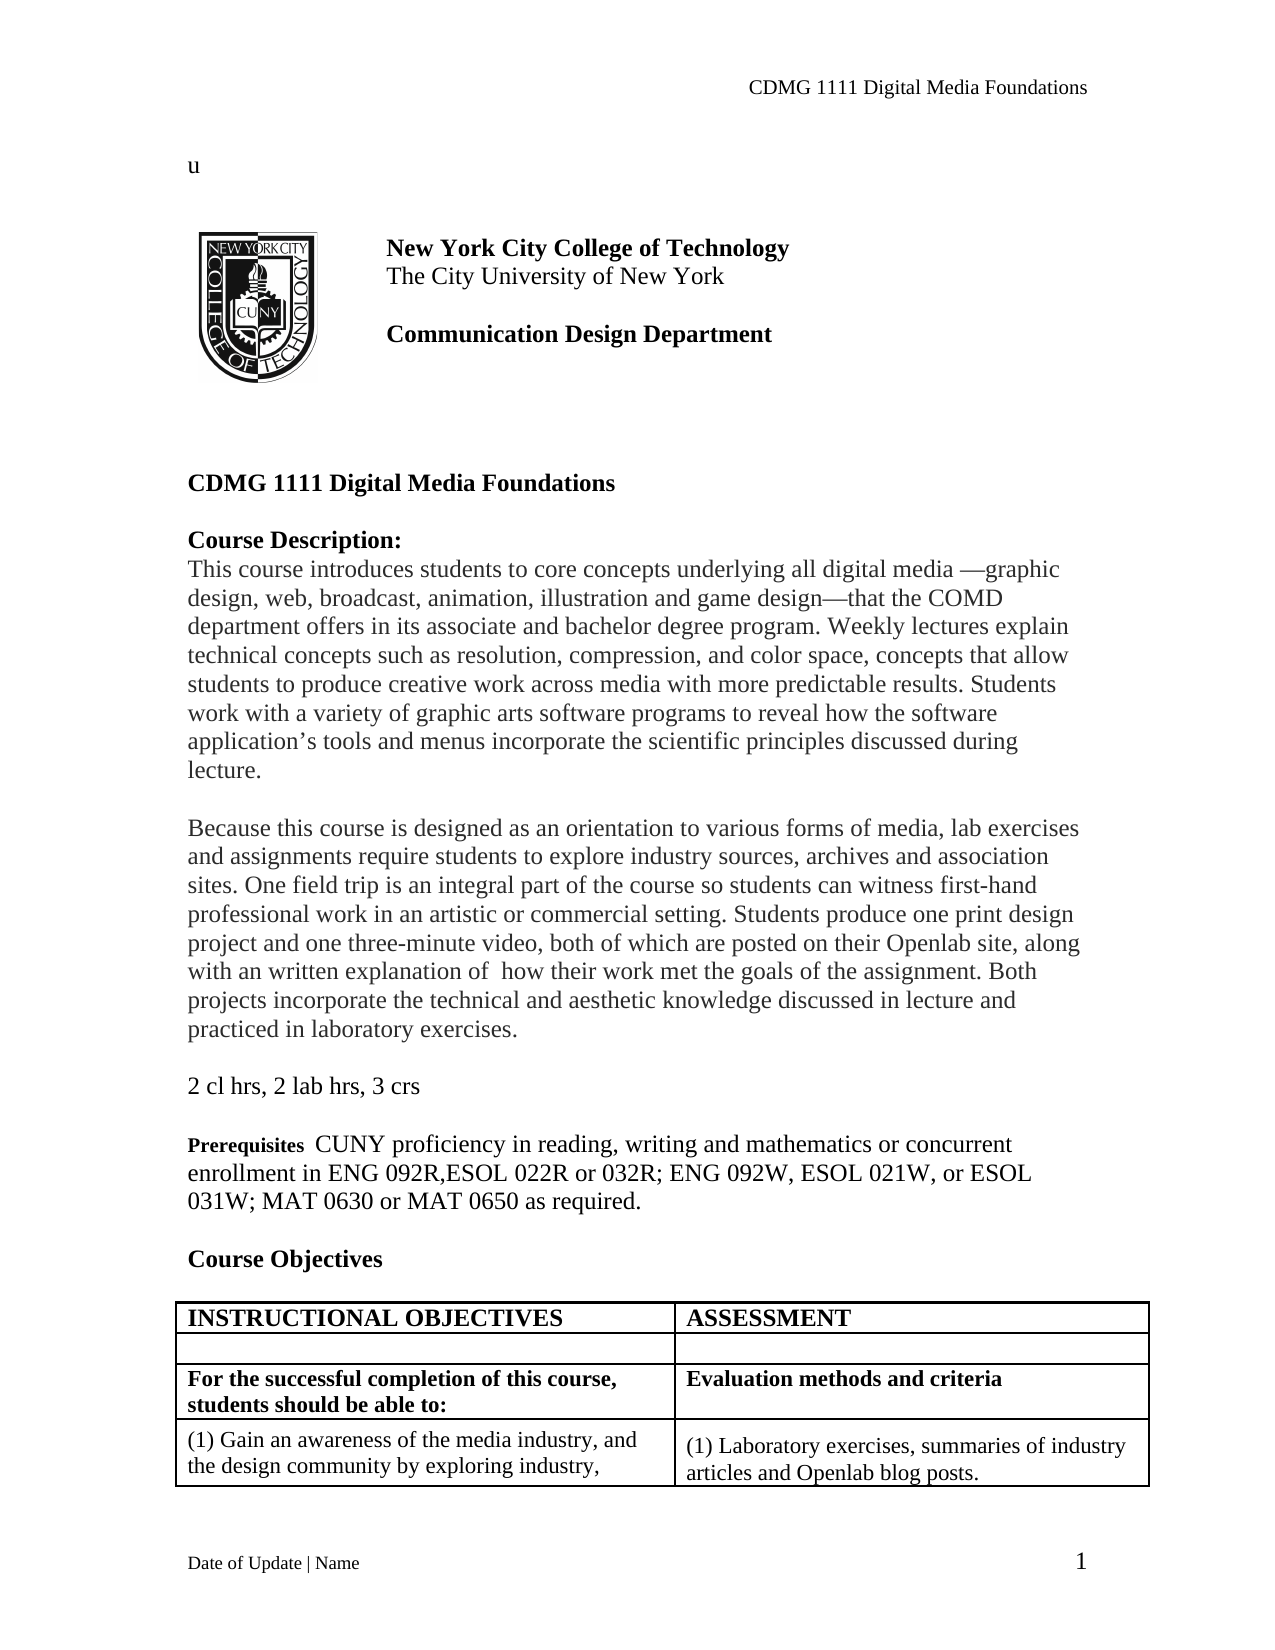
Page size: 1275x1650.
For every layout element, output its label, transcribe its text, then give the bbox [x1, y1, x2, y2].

text CDMG 1111 Digital Media Foundations [187, 468, 1087, 496]
text This course introduces students to core concepts underlying all digital media —graphic design, web, broadcast, animation, illustration and game design—that the COMD department offers in its associate and bachelor degree program. Weekly lectures explain technical concepts such as resolution, compression, and color space, concepts that allow students to produce creative work across media with more predictable results. Students work with a variety of graphic arts software programs to reveal how the software application’s tools and menus incorporate the scientific principles discussed during lecture. [187, 554, 1087, 784]
picture [198, 232, 318, 383]
text Prerequisites CUNY proficiency in reading, writing and mathematics or concurrent enrollment in ENG 092R,ESOL 022R or 032R; ENG 092W, ESOL 021W, or ESOL 031W; MAT 0630 or MAT 0650 as required. [187, 1129, 1087, 1215]
table_header ASSESSMENT [676, 1304, 1148, 1332]
text Because this course is designed as an orientation to various forms of media, lab exercises and assignments require students to explore industry sources, archives and association sites. One field trip is an integral part of the course so students can witness first-hand professional work in an artistic or commercial setting. Students produce one print design project and one three-minute video, both of which are posted on their Openlab site, along with an written explanation of how their work met the goals of the assignment. Both projects incorporate the technical and aesthetic knowledge discussed in lecture and practiced in laboratory exercises. [187, 813, 1087, 1043]
table_cell For the successful completion of this course, students should be able to: [177, 1365, 674, 1418]
text u [187, 150, 1087, 179]
text Course Objectives [187, 1244, 1087, 1273]
text Course Description: [187, 525, 1087, 554]
table_header New York City College of Technology The City University of New York Communication Design Department [375, 204, 1088, 410]
table_cell [177, 1334, 674, 1363]
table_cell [177, 1420, 674, 1485]
text 2 cl hrs, 2 lab hrs, 3 crs [187, 1071, 1087, 1100]
table_cell [676, 1334, 1148, 1363]
table_header [188, 204, 375, 410]
table_cell Evaluation methods and criteria [676, 1365, 1148, 1418]
table_header INSTRUCTIONAL OBJECTIVES [177, 1304, 674, 1332]
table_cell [676, 1420, 1148, 1485]
